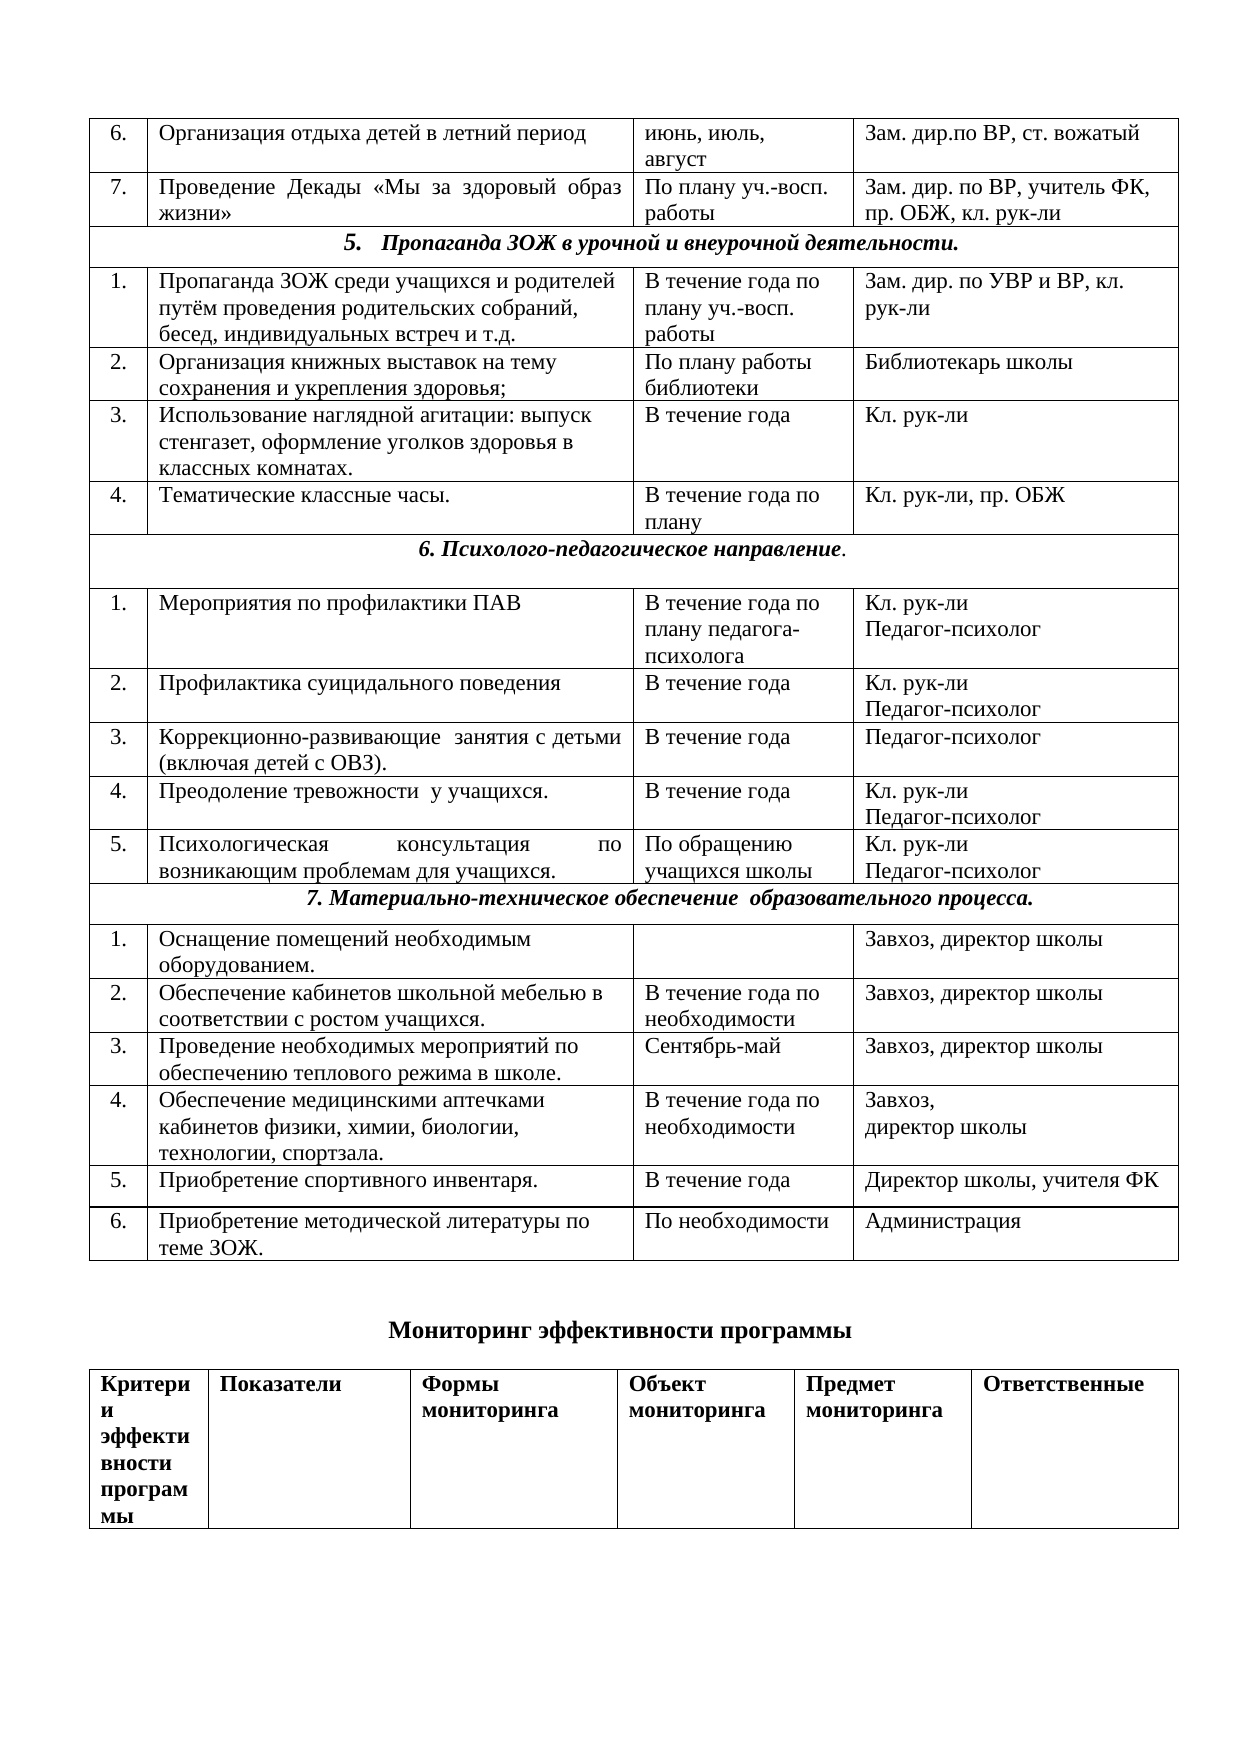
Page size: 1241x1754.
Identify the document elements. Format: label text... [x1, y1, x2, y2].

table_cell Кл. рук-ли, пр. ОБЖ [854, 482, 1178, 534]
table_cell Завхоз, директор школы [854, 1033, 1178, 1085]
table_cell Кл. рук-ли [854, 401, 1178, 481]
table_cell В течение года [634, 1166, 853, 1206]
table_cell Мероприятия по профилактики ПАВ [148, 589, 633, 668]
table_header Критерии эффективности программы [90, 1370, 208, 1528]
table_cell Завхоз, директор школы [854, 979, 1178, 1032]
table_cell Сентябрь-май [634, 1033, 853, 1085]
table_header Предмет мониторинга [795, 1370, 971, 1528]
table_cell Преодоление тревожности у учащихся. [148, 777, 633, 829]
table_cell Проведение необходимых мероприятий по обеспечению теплового режима в школе. [148, 1033, 633, 1085]
table_cell В течение года [634, 669, 853, 722]
table_cell 1. [90, 925, 147, 978]
table_cell 3. [90, 1033, 147, 1085]
table_cell Кл. рук-ли Педагог-психолог [854, 589, 1178, 668]
table_cell Приобретение спортивного инвентаря. [148, 1166, 633, 1206]
table_cell Организация отдыха детей в летний период [148, 119, 633, 172]
table_cell Обеспечение медицинскими аптечками кабинетов физики, химии, биологии, технологии, спортзала. [148, 1086, 633, 1165]
table_cell 4. [90, 777, 147, 829]
table_cell Использование наглядной агитации: выпуск стенгазет, оформление уголков здоровья в классных комнатах. [148, 401, 633, 481]
table_cell Администрация [854, 1208, 1178, 1260]
table_cell 5. [90, 830, 147, 883]
table_cell В течение года [634, 401, 853, 481]
table_cell Кл. рук-ли Педагог-психолог [854, 777, 1178, 829]
table_cell В течение года по необходимости [634, 1086, 853, 1165]
table_cell 1. [90, 268, 147, 347]
table_cell 5. [90, 1166, 147, 1206]
table_cell Зам. дир. по ВР, учитель ФК, пр. ОБЖ, кл. рук-ли [854, 173, 1178, 226]
table_cell Тематические классные часы. [148, 482, 633, 534]
table_cell Пропаганда ЗОЖ в урочной и внеурочной деятельности. [90, 227, 1178, 267]
table_cell Психологическая консультация по возникающим проблемам для учащихся. [148, 830, 633, 883]
table_cell 2. [90, 669, 147, 722]
table_cell Организация книжных выставок на тему сохранения и укрепления здоровья; [148, 348, 633, 400]
table_cell 6. [90, 119, 147, 172]
table_cell Завхоз, директор школы [854, 925, 1178, 978]
table_cell Оснащение помещений необходимым оборудованием. [148, 925, 633, 978]
table_cell 6. Психолого-педагогическое направление. [90, 535, 1178, 588]
table_cell По необходимости [634, 1208, 853, 1260]
table_header Показатели [209, 1370, 410, 1528]
table_cell В течение года [634, 723, 853, 776]
table_cell 2. [90, 348, 147, 400]
table_cell 6. [90, 1208, 147, 1260]
table_cell Профилактика суицидального поведения [148, 669, 633, 722]
table_header Формы мониторинга [411, 1370, 617, 1528]
table_header Объект мониторинга [618, 1370, 794, 1528]
table_cell Зам. дир. по УВР и ВР, кл. рук-ли [854, 268, 1178, 347]
table_cell Педагог-психолог [854, 723, 1178, 776]
table_cell [634, 925, 853, 978]
table_cell 1. [90, 589, 147, 668]
table_cell Кл. рук-ли Педагог-психолог [854, 669, 1178, 722]
table_cell Кл. рук-ли Педагог-психолог [854, 830, 1178, 883]
table_cell По плану уч.-восп. работы [634, 173, 853, 226]
table_cell 4. [90, 482, 147, 534]
table_cell По плану работы библиотеки [634, 348, 853, 400]
table_cell 3. [90, 401, 147, 481]
table_cell Пропаганда ЗОЖ среди учащихся и родителей путём проведения родительских собраний, бесед, индивидуальных встреч и т.д. [148, 268, 633, 347]
table_cell 2. [90, 979, 147, 1032]
table_cell По обращению учащихся школы [634, 830, 853, 883]
table_cell июнь, июль, август [634, 119, 853, 172]
table_cell Библиотекарь школы [854, 348, 1178, 400]
table_cell Зам. дир.по ВР, ст. вожатый [854, 119, 1178, 172]
table_cell 3. [90, 723, 147, 776]
table_cell 7. [90, 173, 147, 226]
table_cell Завхоз, директор школы [854, 1086, 1178, 1165]
table_cell Проведение Декады «Мы за здоровый образ жизни» [148, 173, 633, 226]
table_cell В течение года по необходимости [634, 979, 853, 1032]
table_cell 7. Материально-техническое обеспечение образовательного процесса. [90, 884, 1178, 924]
table_header Ответственные [972, 1370, 1178, 1528]
text Мониторинг эффективности программы [89, 1315, 1152, 1344]
table_cell Директор школы, учителя ФК [854, 1166, 1178, 1206]
table_cell В течение года по плану педагога-психолога [634, 589, 853, 668]
table_cell Коррекционно-развивающие занятия с детьми (включая детей с ОВЗ). [148, 723, 633, 776]
table_cell В течение года по плану [634, 482, 853, 534]
table_cell В течение года [634, 777, 853, 829]
table_cell Приобретение методической литературы по теме ЗОЖ. [148, 1208, 633, 1260]
table_cell 4. [90, 1086, 147, 1165]
table_cell В течение года по плану уч.-восп. работы [634, 268, 853, 347]
table_cell Обеспечение кабинетов школьной мебелью в соответствии с ростом учащихся. [148, 979, 633, 1032]
